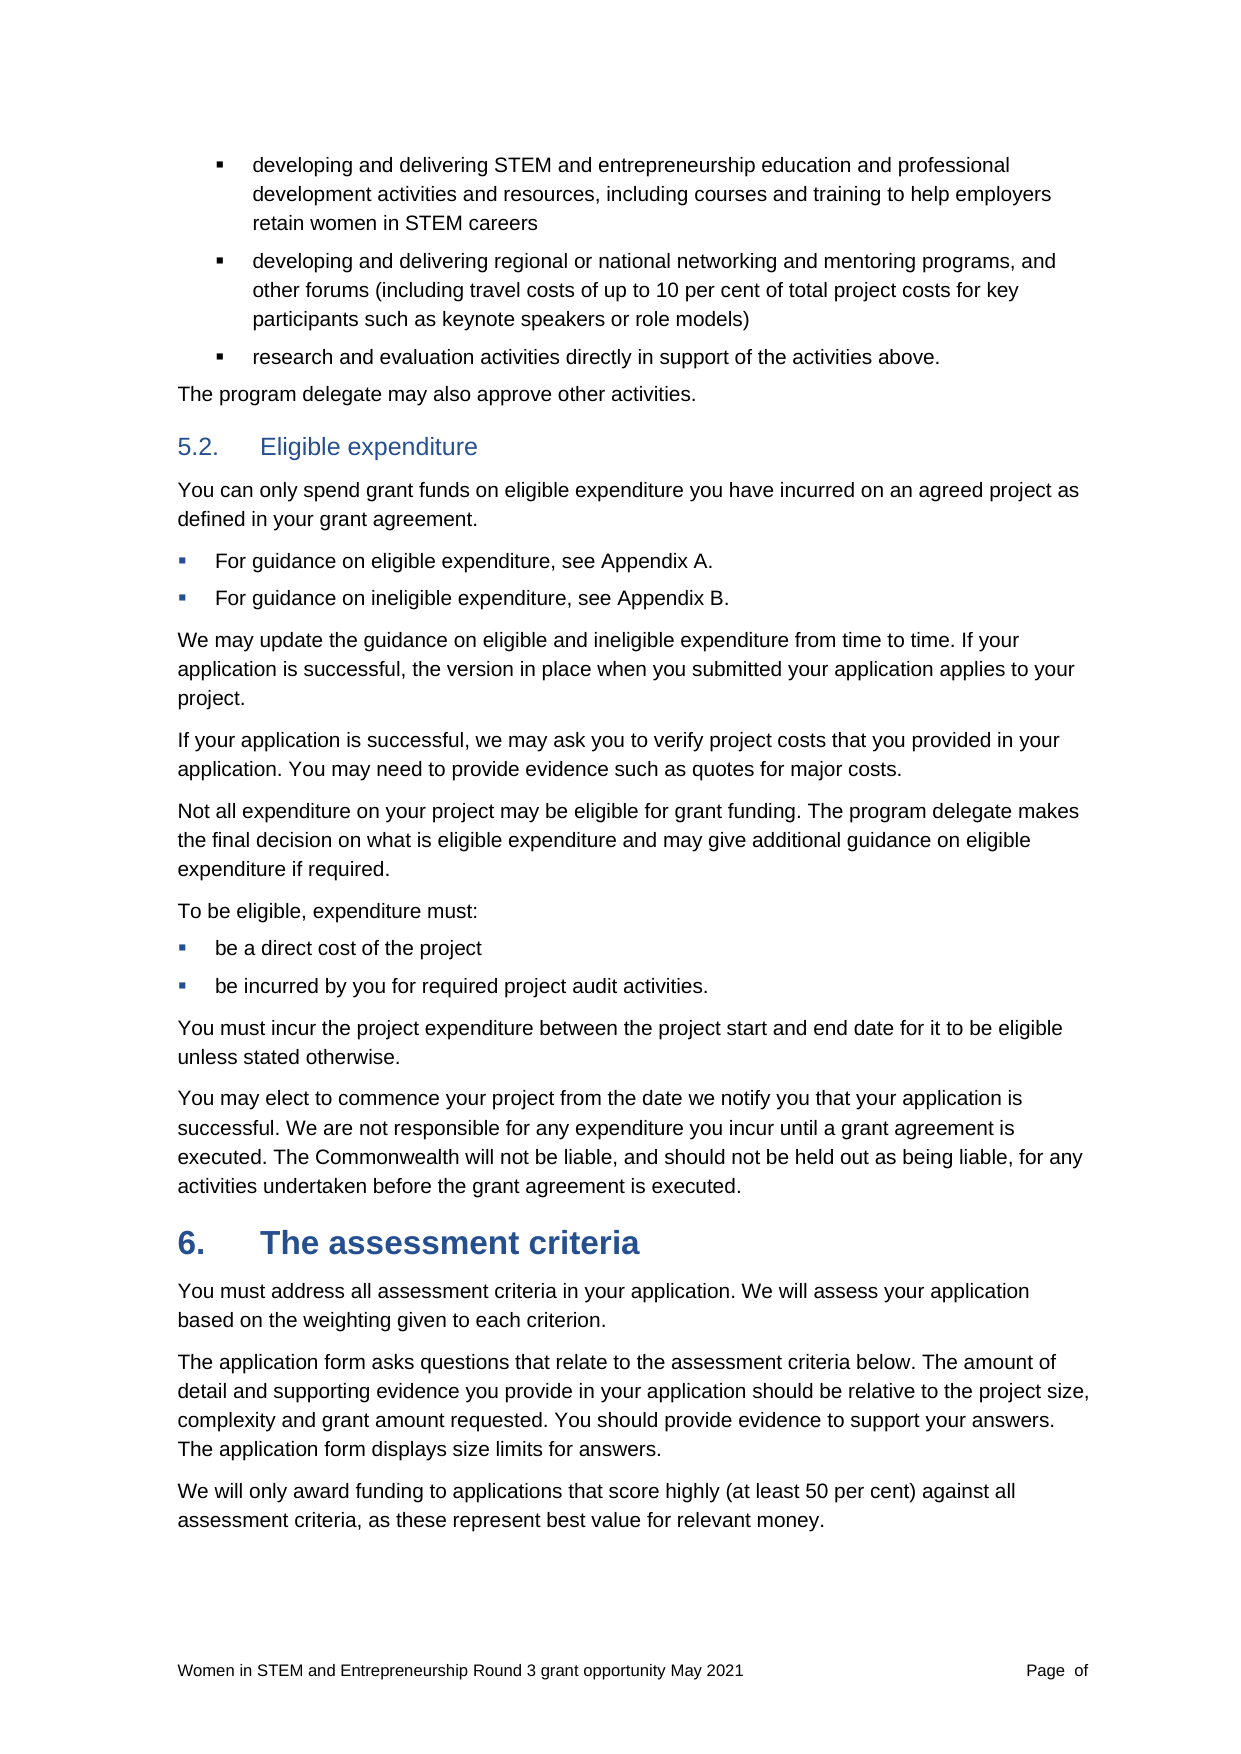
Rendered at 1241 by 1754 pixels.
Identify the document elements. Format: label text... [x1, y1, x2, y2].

list developing and delivering regional or national networking and mentoring programs, and other forums (including travel costs of up to 10 per cent of total project costs for key participants such as keynote speakers or role models) [215, 243, 1092, 331]
list Not all expenditure on your project may be eligible for grant funding. The program delegate makes the final decision on what is eligible expenditure and may give additional guidance on eligible expenditure if required. [177, 793, 1092, 881]
list If your application is successful, we may ask you to verify project costs that you provided in your application. You may need to provide evidence such as quotes for major costs. [177, 723, 1092, 781]
text We will only award funding to applications that score highly (at least 50 per cent) against all assessment criteria, as these represent best value for relevant money. [177, 1474, 1092, 1532]
text You may elect to commence your project from the date we notify you that your application is successful. We are not responsible for any expenditure you incur until a grant agreement is executed. The Commonwealth will not be liable, and should not be held out as being liable, for any activities undertaken before the grant agreement is executed. [177, 1081, 1092, 1198]
list For guidance on eligible expenditure, see Appendix A. [177, 543, 1092, 573]
subtitle The assessment criteria [177, 1223, 1092, 1261]
text The application form asks questions that relate to the assessment criteria below. The amount of detail and supporting evidence you provide in your application should be relative to the project size, complexity and grant amount requested. You should provide evidence to support your answers. The application form displays size limits for answers. [177, 1344, 1092, 1461]
list developing and delivering STEM and entrepreneurship education and professional development activities and resources, including courses and training to help employers retain women in STEM careers [215, 148, 1092, 235]
subtitle Eligible expenditure [177, 431, 1092, 460]
text You must address all assessment criteria in your application. We will assess your application based on the weighting given to each criterion. [177, 1274, 1092, 1332]
list For guidance on ineligible expenditure, see Appendix B. [177, 581, 1092, 610]
list You must incur the project expenditure between the project start and end date for it to be eligible unless stated otherwise. [177, 1010, 1092, 1068]
list be a direct cost of the project [177, 931, 1092, 960]
list research and evaluation activities directly in support of the activities above. [215, 339, 1092, 368]
text You can only spend grant funds on eligible expenditure you have incurred on an agreed project as defined in your grant agreement. [177, 473, 1092, 531]
text The program delegate may also approve other activities. [177, 377, 1092, 406]
list be incurred by you for required project audit activities. [177, 968, 1092, 998]
text We may update the guidance on eligible and ineligible expenditure from time to time. If your application is successful, the version in place when you submitted your application applies to your project. [177, 623, 1092, 710]
text To be eligible, expenditure must: [177, 893, 1092, 923]
